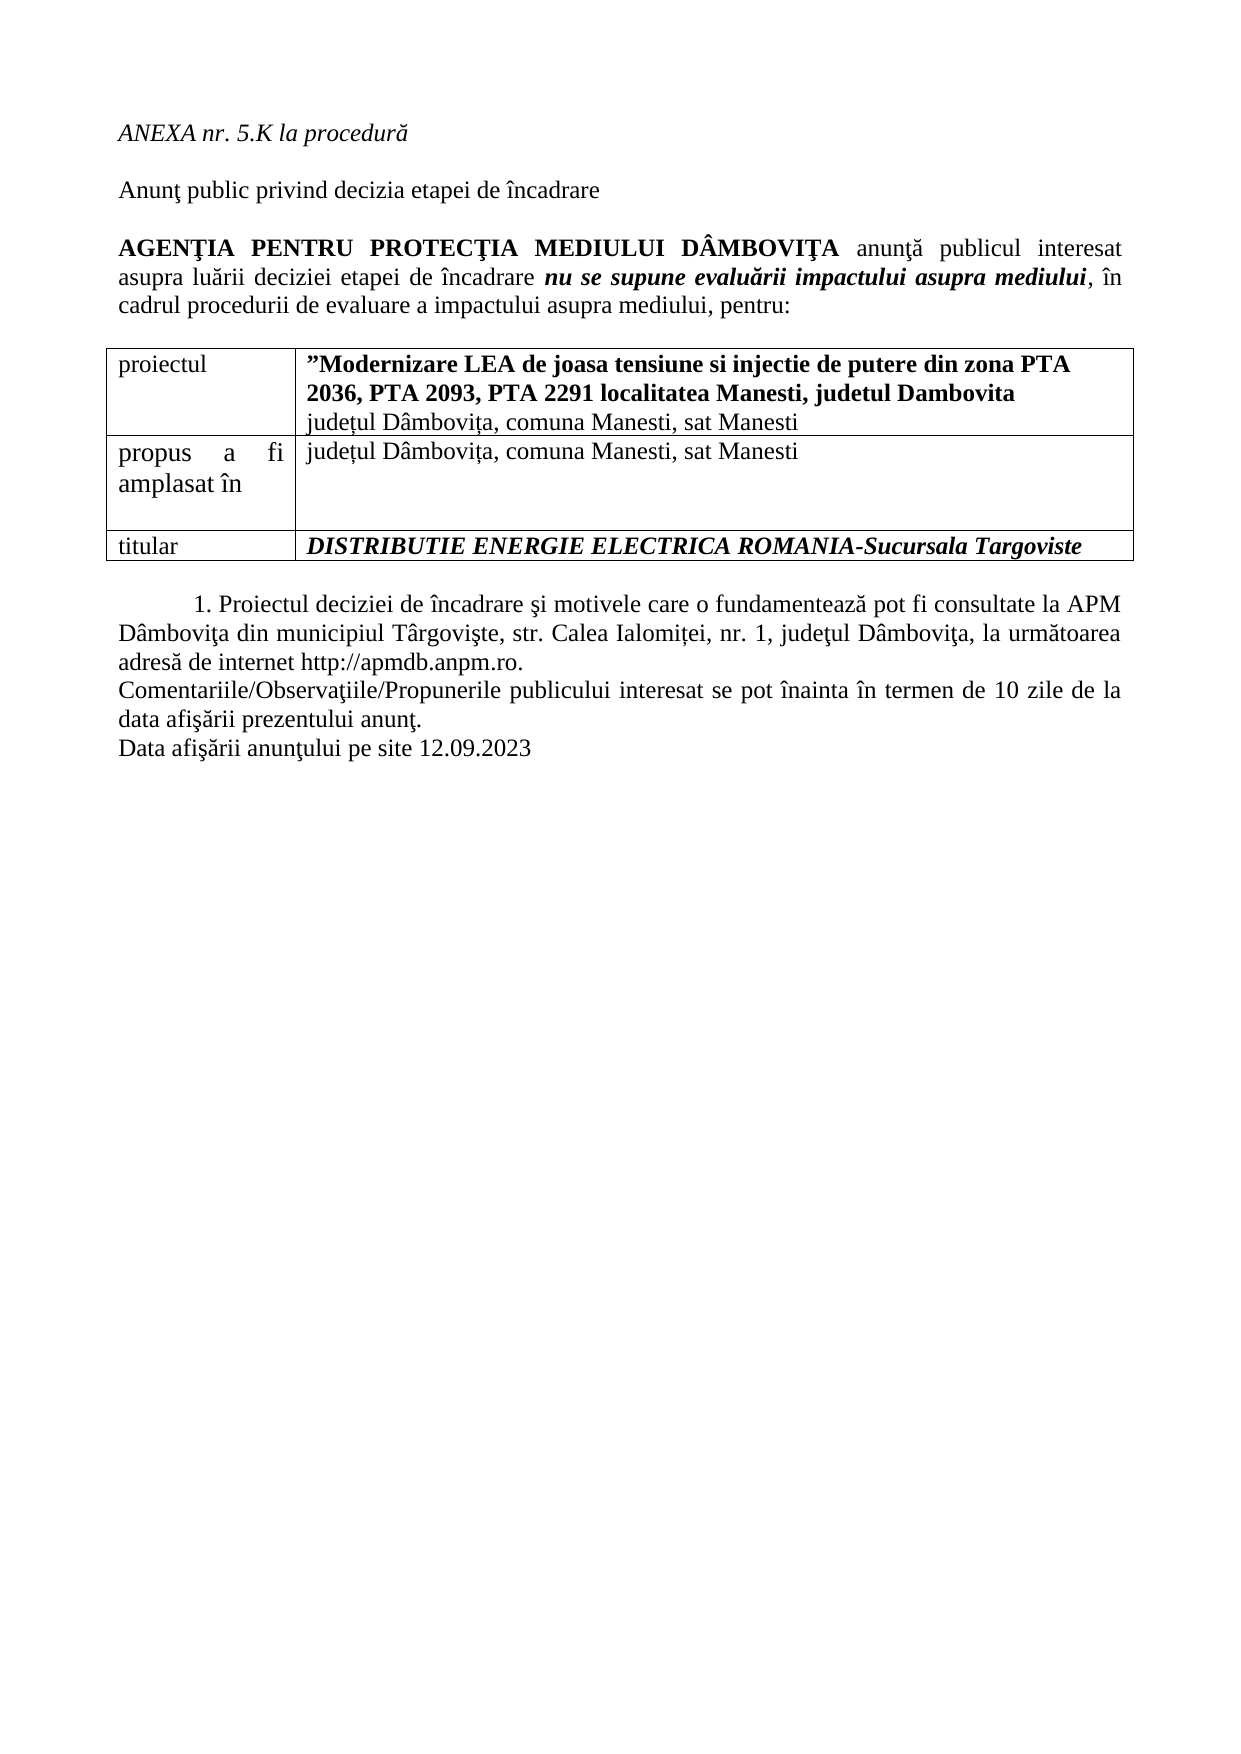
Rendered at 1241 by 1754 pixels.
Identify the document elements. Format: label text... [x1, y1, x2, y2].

table_cell DISTRIBUTIE ENERGIE ELECTRICA ROMANIA-Sucursala Targoviste [296, 531, 1133, 559]
table_header proiectul [107, 349, 295, 435]
text 1. Proiectul deciziei de încadrare şi motivele care o fundamentează pot fi consultate la APM Dâmboviţa din municipiul Târgovişte, str. Calea Ialomiței, nr. 1, judeţul Dâmboviţa, la următoarea adresă de internet http://apmdb.anpm.ro. [118, 589, 1122, 676]
table_header ”Modernizare LEA de joasa tensiune si injectie de putere din zona PTA 2036, PTA 2093, PTA 2291 localitatea Manesti, judetul Dambovita județul Dâmbovița, comuna Manesti, sat Manesti [296, 349, 1133, 435]
text Comentariile/Observaţiile/Propunerile publicului interesat se pot înainta în termen de 10 zile de la data afişării prezentului anunţ. [118, 676, 1122, 733]
text Data afişării anunţului pe site 12.09.2023 [118, 733, 1122, 762]
table_cell județul Dâmbovița, comuna Manesti, sat Manesti [296, 436, 1133, 530]
table_cell titular [107, 531, 295, 559]
text AGENŢIA PENTRU PROTECŢIA MEDIULUI DÂMBOVIŢA anunţă publicul interesat asupra luării deciziei etapei de încadrare nu se supune evaluării impactului asupra mediului, în cadrul procedurii de evaluare a impactului asupra mediului, pentru: [118, 233, 1122, 319]
table_cell propus a fi amplasat în [107, 436, 295, 530]
text ANEXA nr. 5.K la procedură [118, 118, 1122, 147]
text Anunţ public privind decizia etapei de încadrare [118, 176, 1122, 204]
